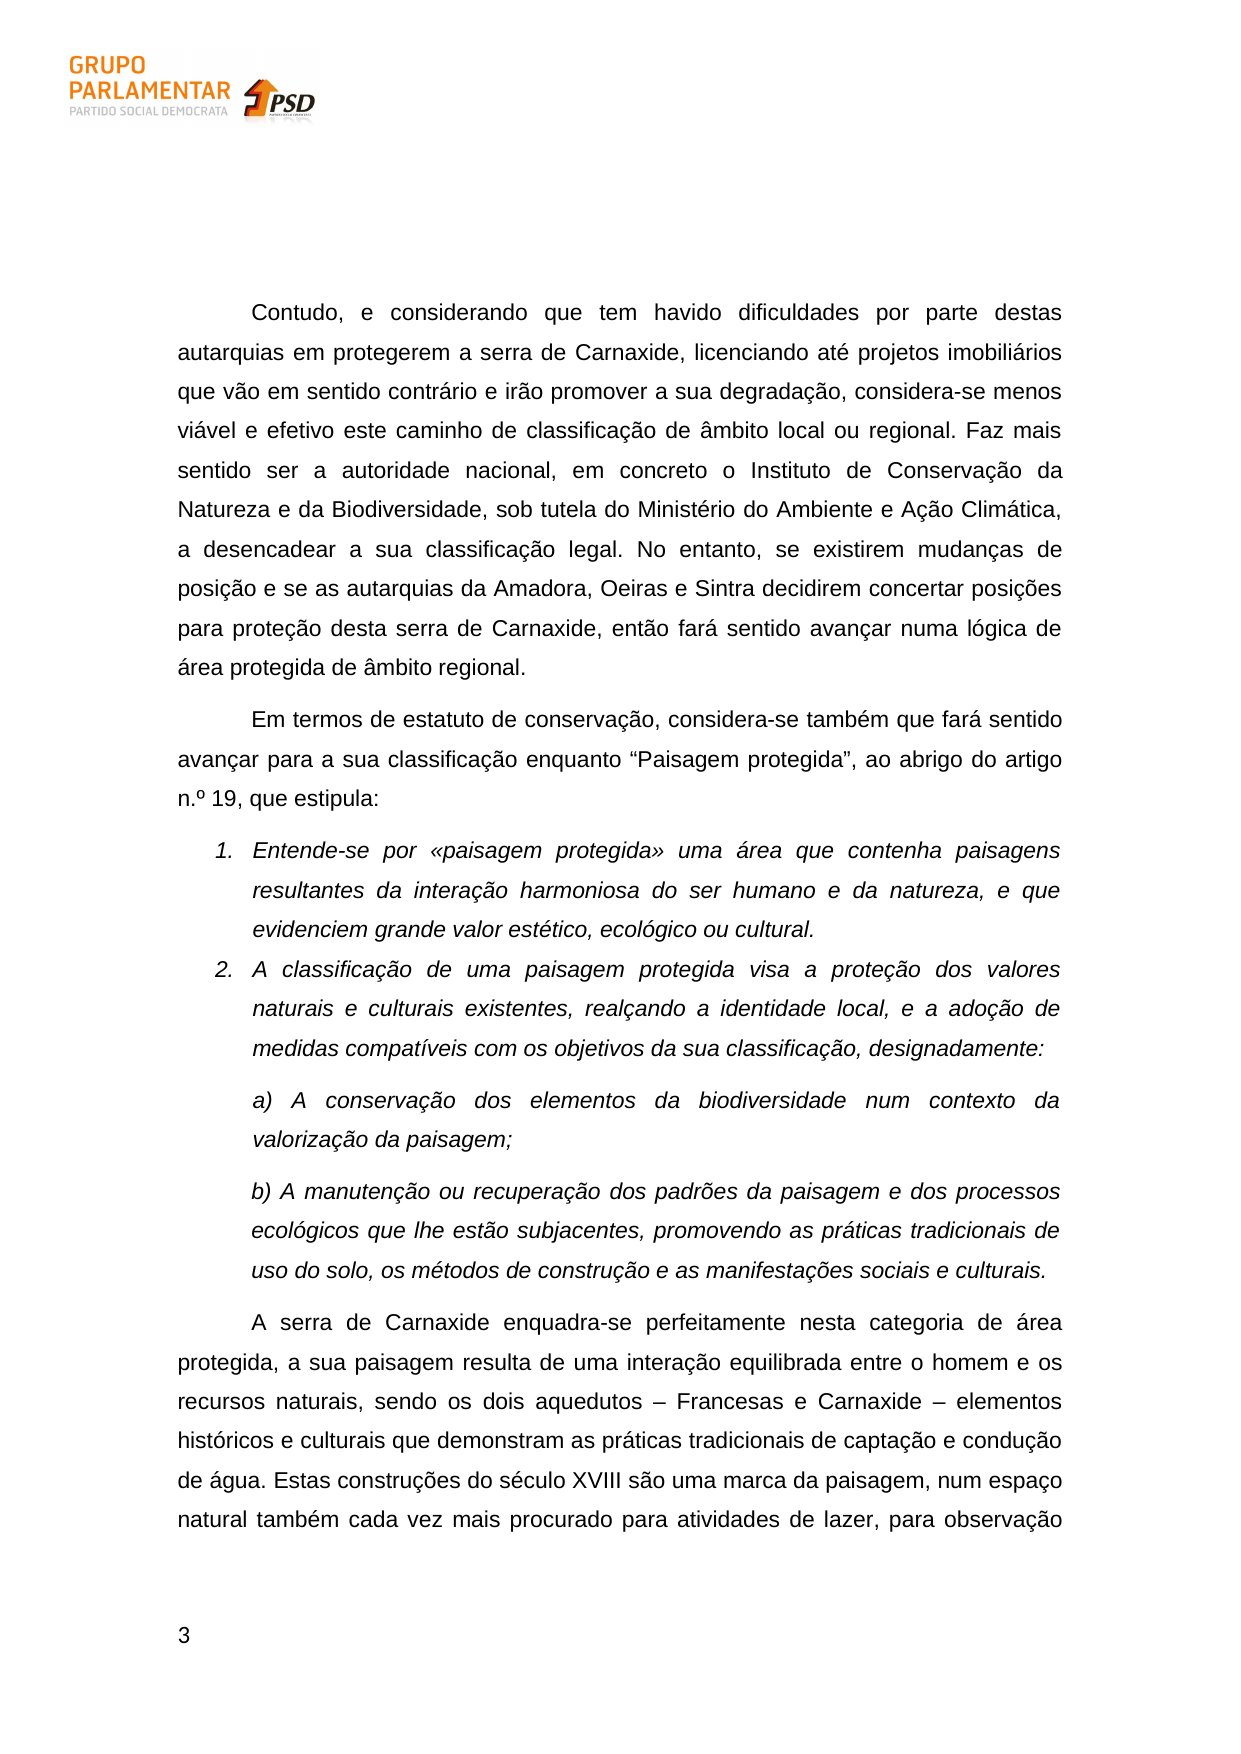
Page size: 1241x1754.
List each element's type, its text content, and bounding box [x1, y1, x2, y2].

text b) A manutenção ou recuperação dos padrões da paisagem e dos processos ecológicos que lhe estão subjacentes, promovendo as práticas tradicionais de uso do solo, os métodos de construção e as manifestações sociais e culturais. [251, 1178, 1063, 1283]
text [177, 1309, 1063, 1533]
list Entende-se por «paisagem protegida» uma área que contenha paisagens resultantes da interação harmoniosa do ser humano e da natureza, e que evidenciem grande valor estético, ecológico ou cultural. [215, 837, 1063, 942]
text Contudo, e considerando que tem havido dificuldades por parte destas autarquias em protegerem a serra de Carnaxide, licenciando até projetos imobiliários que vão em sentido contrário e irão promover a sua degradação, considera-se menos viável e efetivo este caminho de classificação de âmbito local ou regional. Faz mais sentido ser a autoridade nacional, em concreto o Instituto de Conservação da Natureza e da Biodiversidade, sob tutela do Ministério do Ambiente e Ação Climática, a desencadear a sua classificação legal. No entanto, se existirem mudanças de posição e se as autarquias da Amadora, Oeiras e Sintra decidirem concertar posições para proteção desta serra de Carnaxide, então fará sentido avançar numa lógica de área protegida de âmbito regional. [177, 299, 1063, 681]
picture [56, 42, 328, 135]
text a) A conservação dos elementos da biodiversidade num contexto da valorização da paisagem; [252, 1087, 1063, 1152]
text Em termos de estatuto de conservação, considera-se também que fará sentido avançar para a sua classificação enquanto “Paisagem protegida”, ao abrigo do artigo n.º 19, que estipula: [177, 706, 1063, 812]
list A classificação de uma paisagem protegida visa a proteção dos valores naturais e culturais existentes, realçando a identidade local, e a adoção de medidas compatíveis com os objetivos da sua classificação, designadamente: [215, 956, 1063, 1061]
